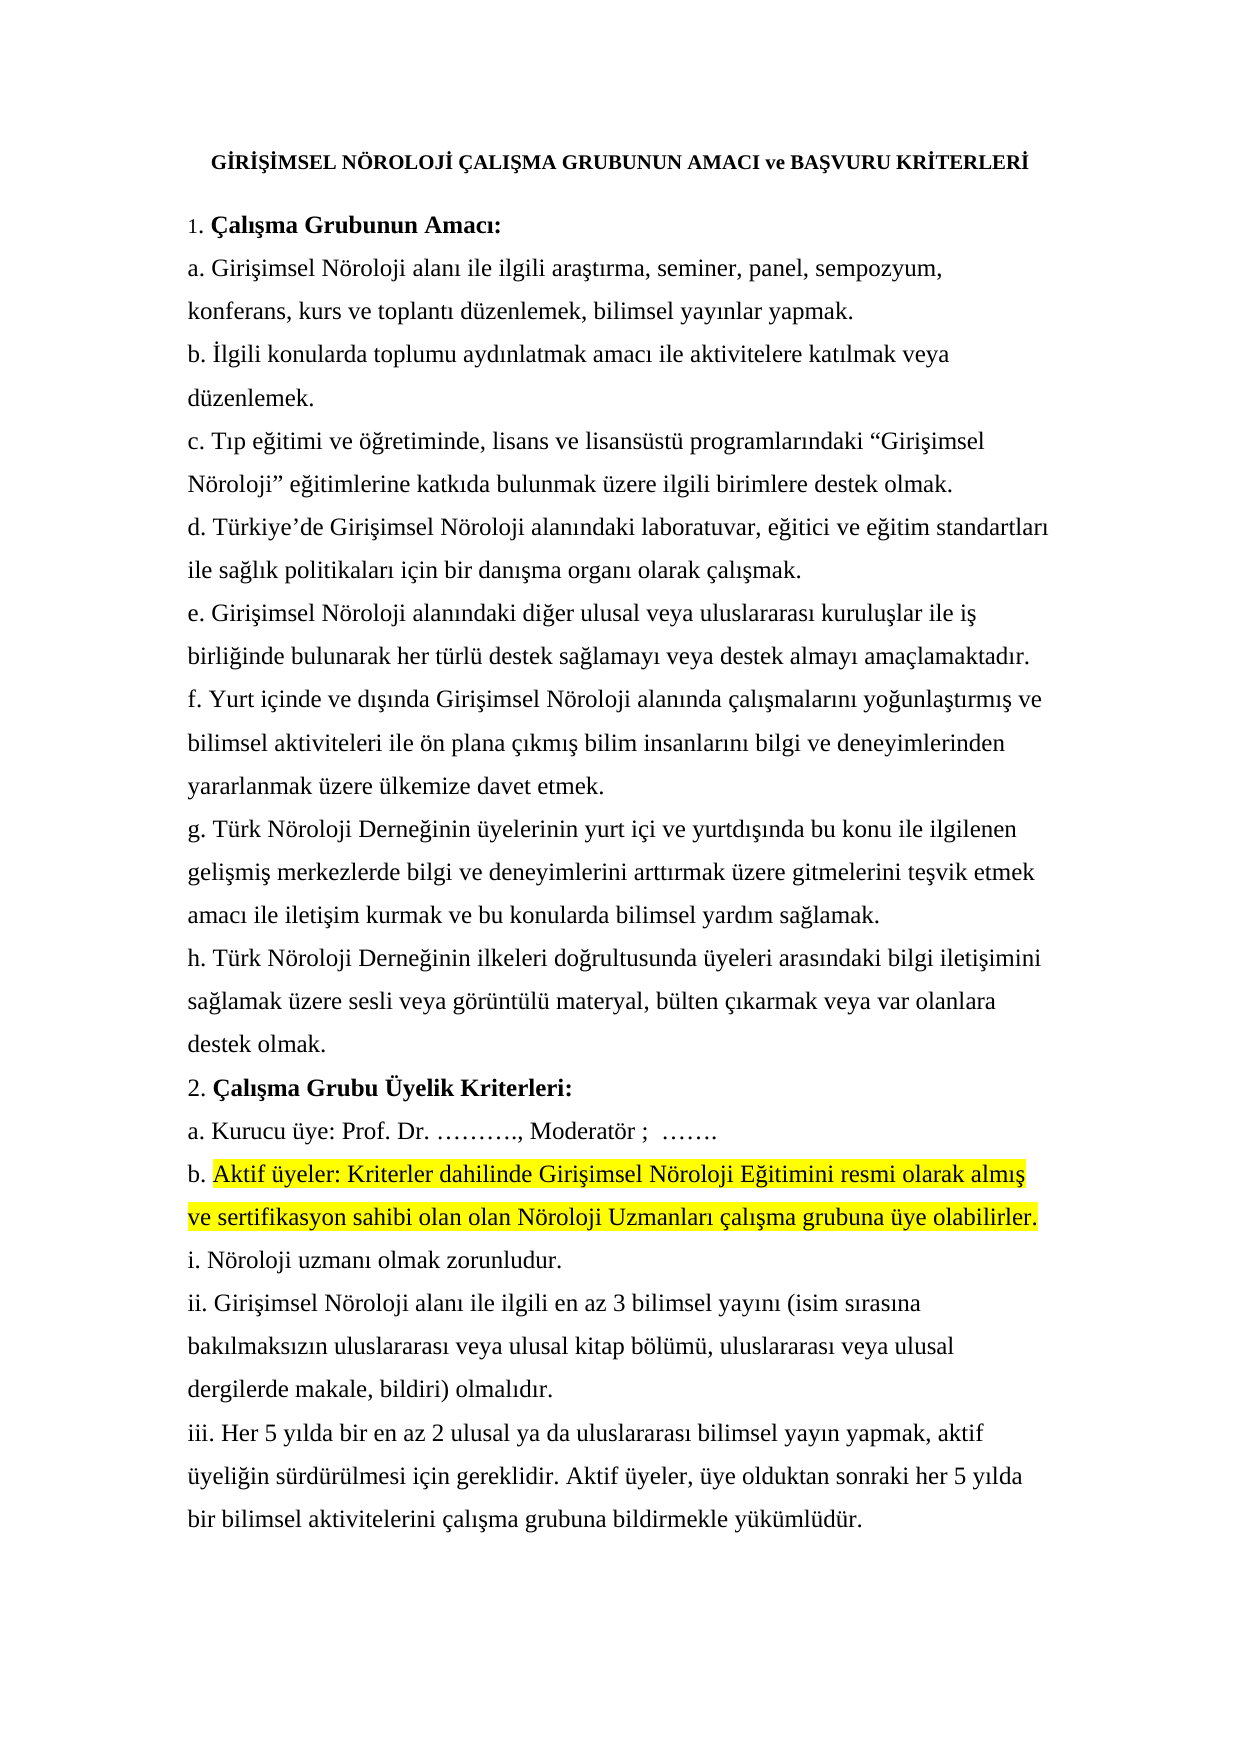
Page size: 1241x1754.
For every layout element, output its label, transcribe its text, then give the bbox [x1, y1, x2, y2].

text ii. Girişimsel Nöroloji alanı ile ilgili en az 3 bilimsel yayını (isim sırasına bakılmaksızın uluslararası veya ulusal kitap bölümü, uluslararası veya ulusal dergilerde makale, bildiri) olmalıdır. [187, 1288, 1053, 1403]
text GİRİŞİMSEL NÖROLOJİ ÇALIŞMA GRUBUNUN AMACI ve BAŞVURU KRİTERLERİ [187, 150, 1053, 174]
text b. Aktif üyeler: Kriterler dahilinde Girişimsel Nöroloji Eğitimini resmi olarak almış ve sertifikasyon sahibi olan olan Nöroloji Uzmanları çalışma grubuna üye olabilirler. [187, 1159, 1053, 1231]
text g. Türk Nöroloji Derneğinin üyelerinin yurt içi ve yurtdışında bu konu ile ilgilenen gelişmiş merkezlerde bilgi ve deneyimlerini arttırmak üzere gitmelerini teşvik etmek amacı ile iletişim kurmak ve bu konularda bilimsel yardım sağlamak. [187, 814, 1053, 929]
text a. Kurucu üye: Prof. Dr. ………., Moderatör ; ……. [187, 1116, 1053, 1144]
text 1. Çalışma Grubunun Amacı: [187, 210, 1053, 239]
text d. Türkiye’de Girişimsel Nöroloji alanındaki laboratuvar, eğitici ve eğitim standartları ile sağlık politikaları için bir danışma organı olarak çalışmak. [187, 512, 1053, 584]
text c. Tıp eğitimi ve öğretiminde, lisans ve lisansüstü programlarındaki “Girişimsel Nöroloji” eğitimlerine katkıda bulunmak üzere ilgili birimlere destek olmak. [187, 426, 1053, 498]
text iii. Her 5 yılda bir en az 2 ulusal ya da uluslararası bilimsel yayın yapmak, aktif üyeliğin sürdürülmesi için gereklidir. Aktif üyeler, üye olduktan sonraki her 5 yılda bir bilimsel aktivitelerini çalışma grubuna bildirmekle yükümlüdür. [187, 1418, 1053, 1533]
text e. Girişimsel Nöroloji alanındaki diğer ulusal veya uluslararası kuruluşlar ile iş birliğinde bulunarak her türlü destek sağlamayı veya destek almayı amaçlamaktadır. [187, 598, 1053, 670]
text 2. Çalışma Grubu Üyelik Kriterleri: [187, 1073, 1053, 1101]
text f. Yurt içinde ve dışında Girişimsel Nöroloji alanında çalışmalarını yoğunlaştırmış ve bilimsel aktiviteleri ile ön plana çıkmış bilim insanlarını bilgi ve deneyimlerinden yararlanmak üzere ülkemize davet etmek. [187, 684, 1053, 799]
text b. İlgili konularda toplumu aydınlatmak amacı ile aktivitelere katılmak veya düzenlemek. [187, 339, 1053, 411]
text i. Nöroloji uzmanı olmak zorunludur. [187, 1245, 1053, 1274]
text h. Türk Nöroloji Derneğinin ilkeleri doğrultusunda üyeleri arasındaki bilgi iletişimini sağlamak üzere sesli veya görüntülü materyal, bülten çıkarmak veya var olanlara destek olmak. [187, 943, 1053, 1058]
text a. Girişimsel Nöroloji alanı ile ilgili araştırma, seminer, panel, sempozyum, konferans, kurs ve toplantı düzenlemek, bilimsel yayınlar yapmak. [187, 253, 1053, 325]
